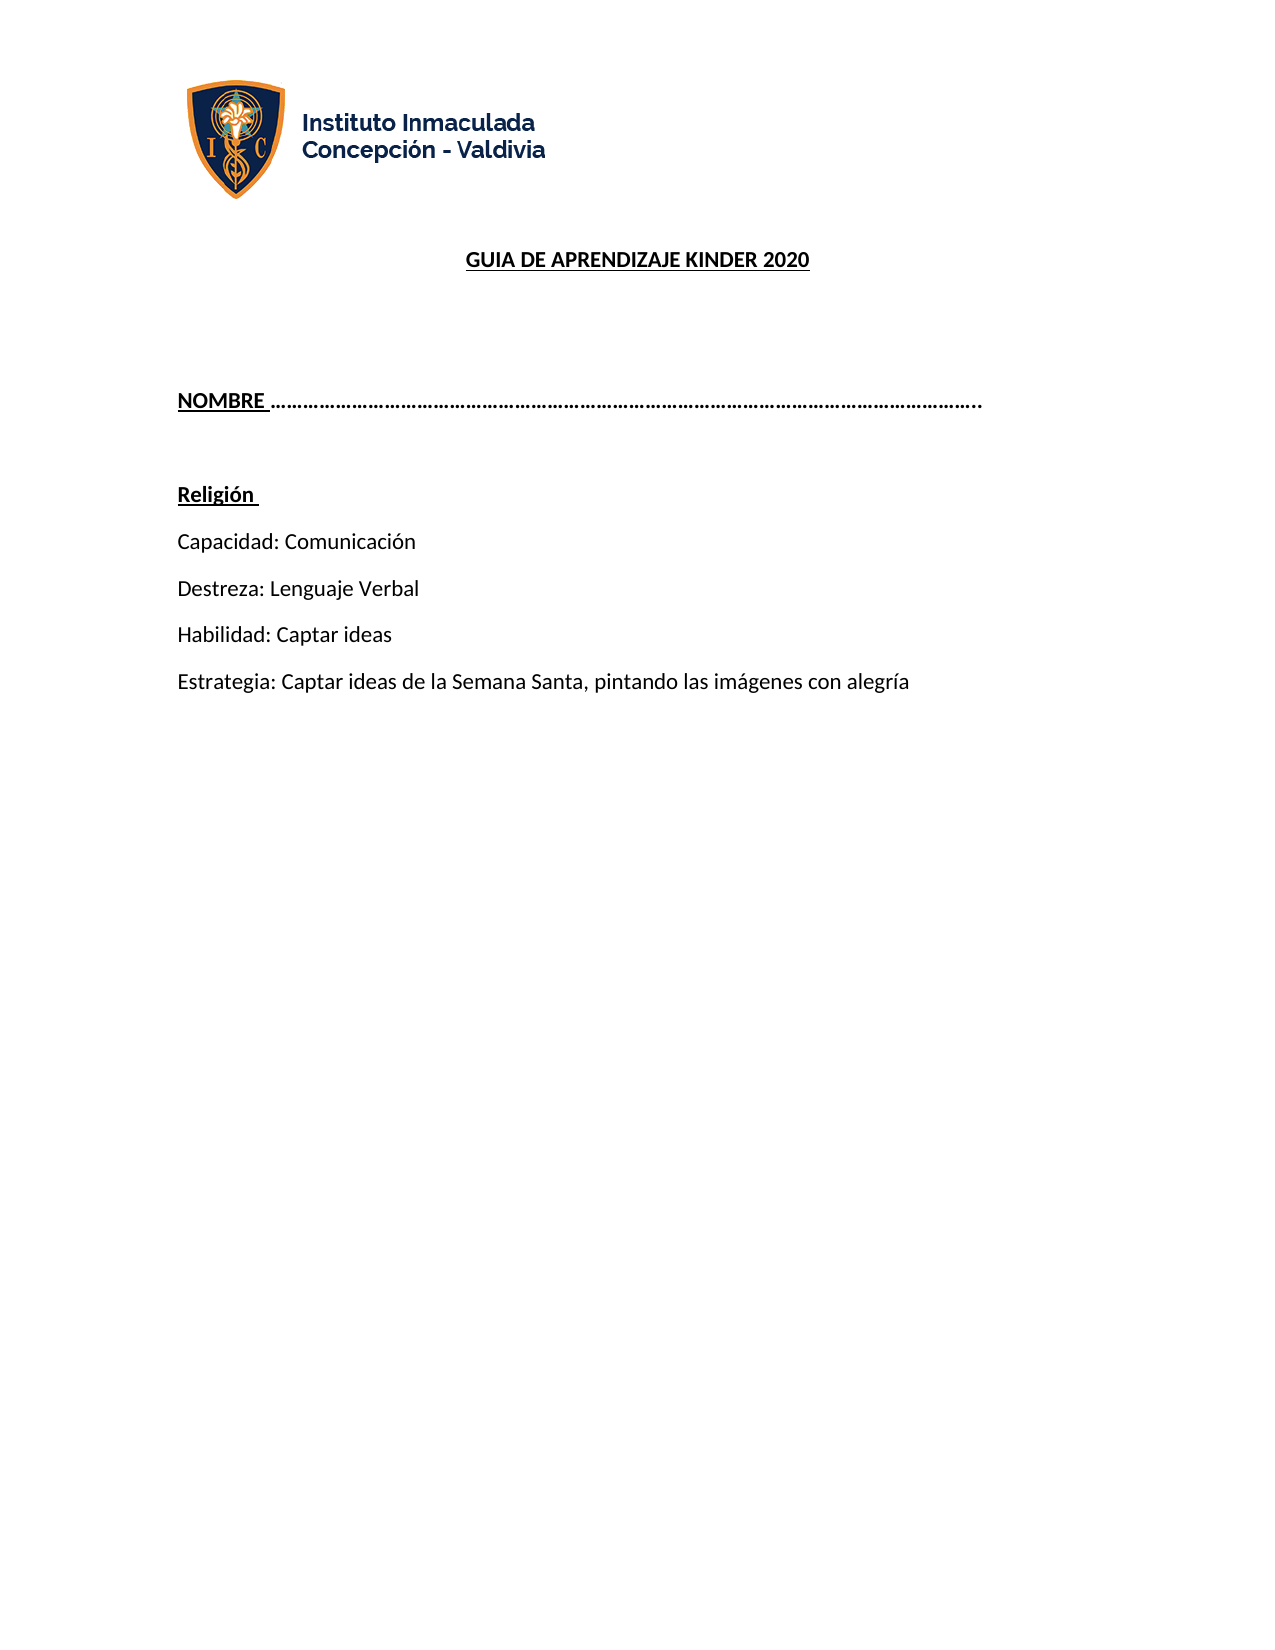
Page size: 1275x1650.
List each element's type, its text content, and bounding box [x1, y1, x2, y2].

text Habilidad: Captar ideas [177, 621, 1098, 649]
text Estrategia: Captar ideas de la Semana Santa, pintando las imágenes con alegría [177, 667, 1098, 696]
text Destreza: Lenguaje Verbal [177, 574, 1098, 602]
text NOMBRE ………………………………………………………………………………………………………………….. [177, 386, 1098, 414]
text Capacidad: Comunicación [177, 527, 1098, 555]
picture [177, 73, 600, 199]
text GUIA DE APRENDIZAJE KINDER 2020 [177, 246, 1098, 274]
text Religión [177, 480, 1098, 508]
